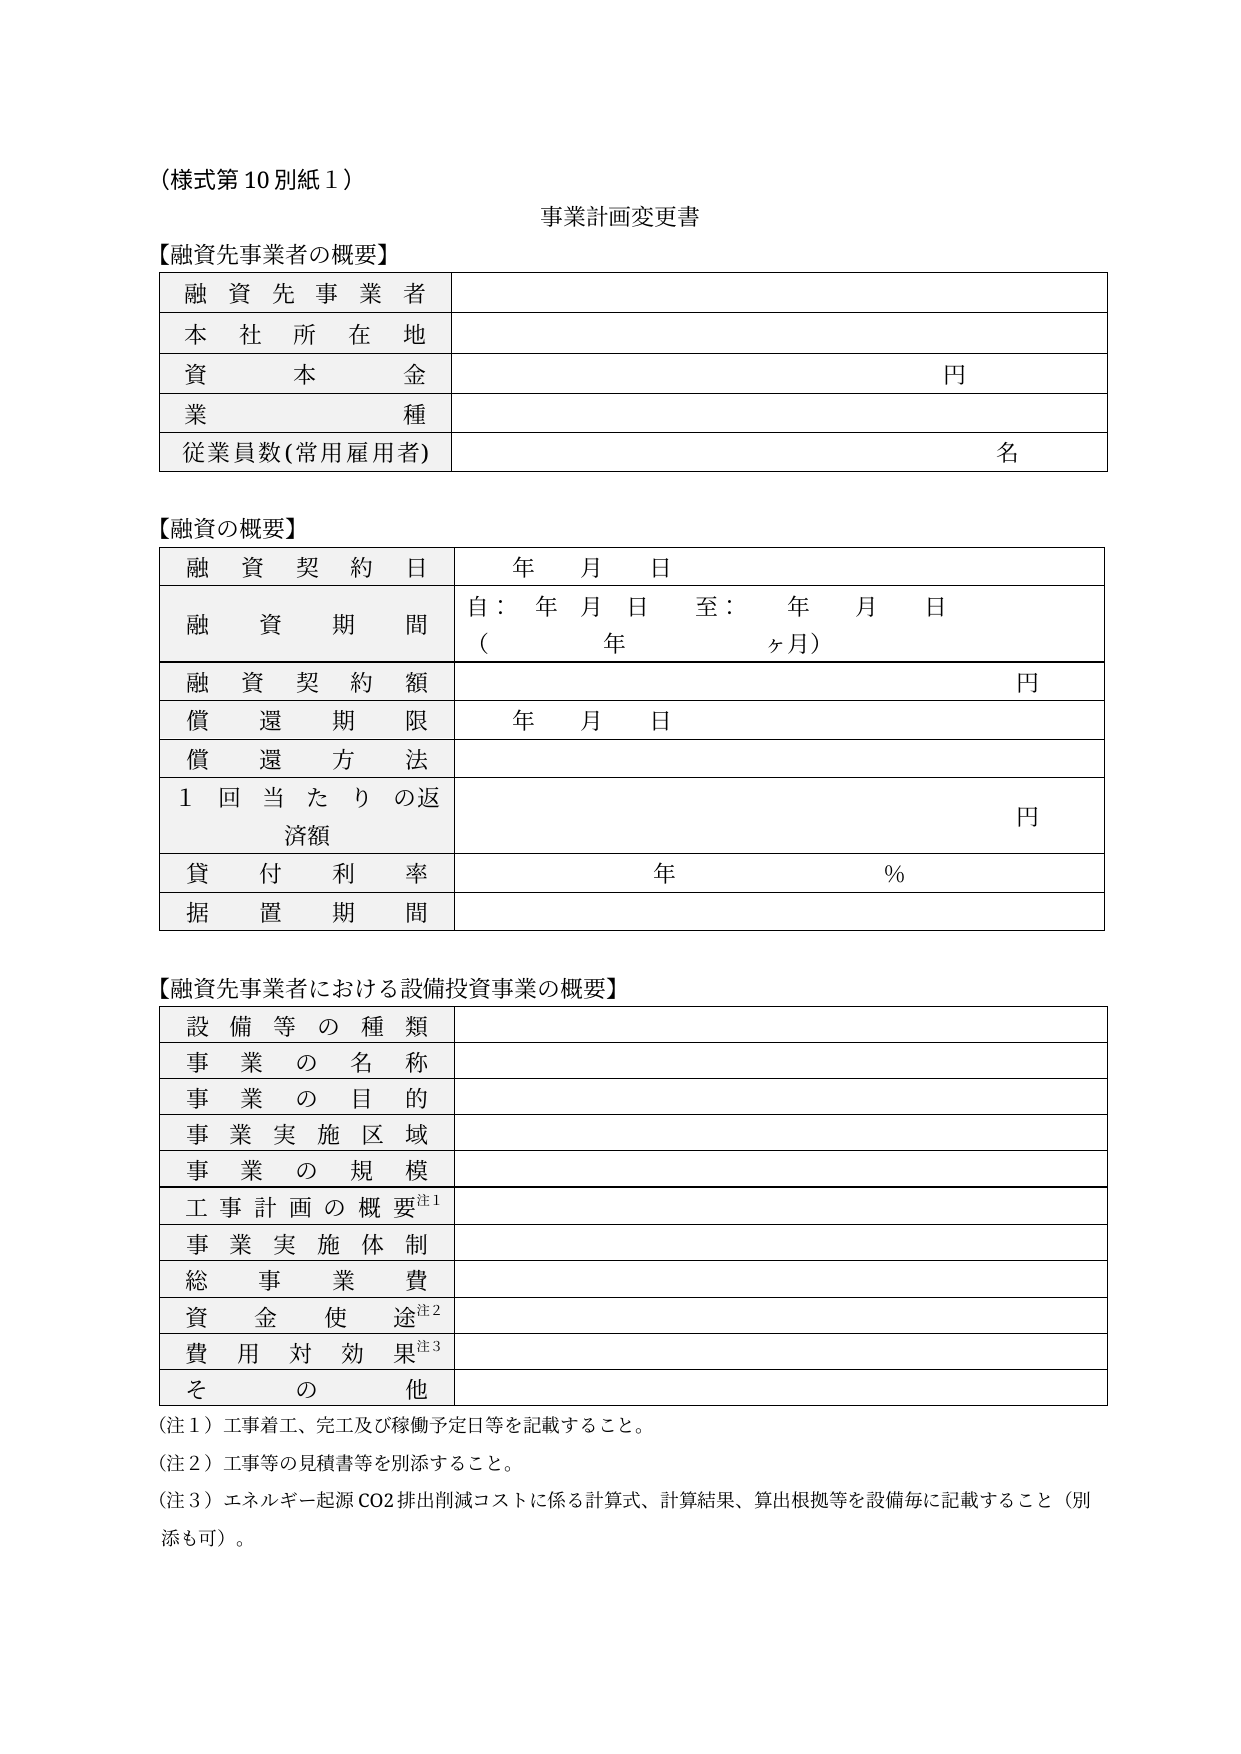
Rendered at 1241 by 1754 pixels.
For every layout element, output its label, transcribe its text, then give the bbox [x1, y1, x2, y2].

table_header 年 月 日 [455, 548, 1104, 585]
table_cell 自： 年 月 日 至： 年 月 日 （ 年 ヶ月） [455, 586, 1104, 661]
table_cell [455, 1043, 1107, 1078]
table_cell [455, 1151, 1107, 1186]
table_cell 本社所在地 [160, 313, 451, 353]
text （注２）工事等の見積書等を別添すること。 [148, 1443, 1092, 1481]
table_cell 事業の目的 [160, 1079, 454, 1114]
table_cell １回当たりの返済額 [160, 778, 454, 853]
table_cell 資金使途注２ [160, 1298, 454, 1333]
table_cell 従業員数(常用雇用者) [160, 433, 451, 471]
table_cell 事業の名称 [160, 1043, 454, 1078]
table_cell 償還方法 [160, 740, 454, 777]
table_cell [455, 1298, 1107, 1333]
text 事業計画変更書 [148, 197, 1092, 234]
text 【融資の概要】 [148, 509, 1092, 547]
table_cell [452, 313, 1107, 353]
table_cell 貸付利率 [160, 854, 454, 892]
table_header 融資契約日 [160, 548, 454, 585]
table_cell 円 [452, 354, 1107, 393]
table_cell [455, 1188, 1107, 1224]
table_cell 事業実施区域 [160, 1115, 454, 1150]
table_cell 名 [452, 433, 1107, 471]
table_cell 円 [455, 778, 1104, 853]
table_cell 据置期間 [160, 893, 454, 930]
table_cell 融資期間 [160, 586, 454, 661]
table_cell 事業実施体制 [160, 1225, 454, 1260]
table_cell 業種 [160, 394, 451, 432]
table_cell [455, 1261, 1107, 1297]
text 【融資先事業者の概要】 [148, 234, 1092, 272]
table_cell 事業の規模 [160, 1151, 454, 1186]
table_cell [452, 394, 1107, 432]
table_cell [455, 1334, 1107, 1369]
table_cell 円 [455, 663, 1104, 700]
table_header 融資先事業者 [160, 273, 451, 312]
table_header [452, 273, 1107, 312]
table_cell [455, 1225, 1107, 1260]
table_cell 年 ％ [455, 854, 1104, 892]
table_cell その他 [160, 1370, 454, 1405]
table_cell [455, 740, 1104, 777]
table_cell 融資契約額 [160, 663, 454, 700]
text （様式第10別紙１） [148, 159, 1092, 197]
table_cell 総事業費 [160, 1261, 454, 1297]
table_header 設備等の種類 [160, 1007, 454, 1042]
text （注１）工事着工、完工及び稼働予定日等を記載すること。 [148, 1406, 1092, 1443]
table_cell [455, 1115, 1107, 1150]
table_cell [455, 1370, 1107, 1405]
table_cell 費用対効果注３ [160, 1334, 454, 1369]
table_cell [455, 893, 1104, 930]
table_header [455, 1007, 1107, 1042]
text 【融資先事業者における設備投資事業の概要】 [148, 969, 1092, 1006]
table_cell 年 月 日 [455, 701, 1104, 738]
table_cell 工事計画の概要注１ [160, 1188, 454, 1224]
table_cell [455, 1079, 1107, 1114]
text （注３）エネルギー起源CO2排出削減コストに係る計算式、計算結果、算出根拠等を設備毎に記載すること（別添も可）。 [148, 1481, 1092, 1556]
table_cell 資本金 [160, 354, 451, 393]
table_cell 償還期限 [160, 701, 454, 738]
